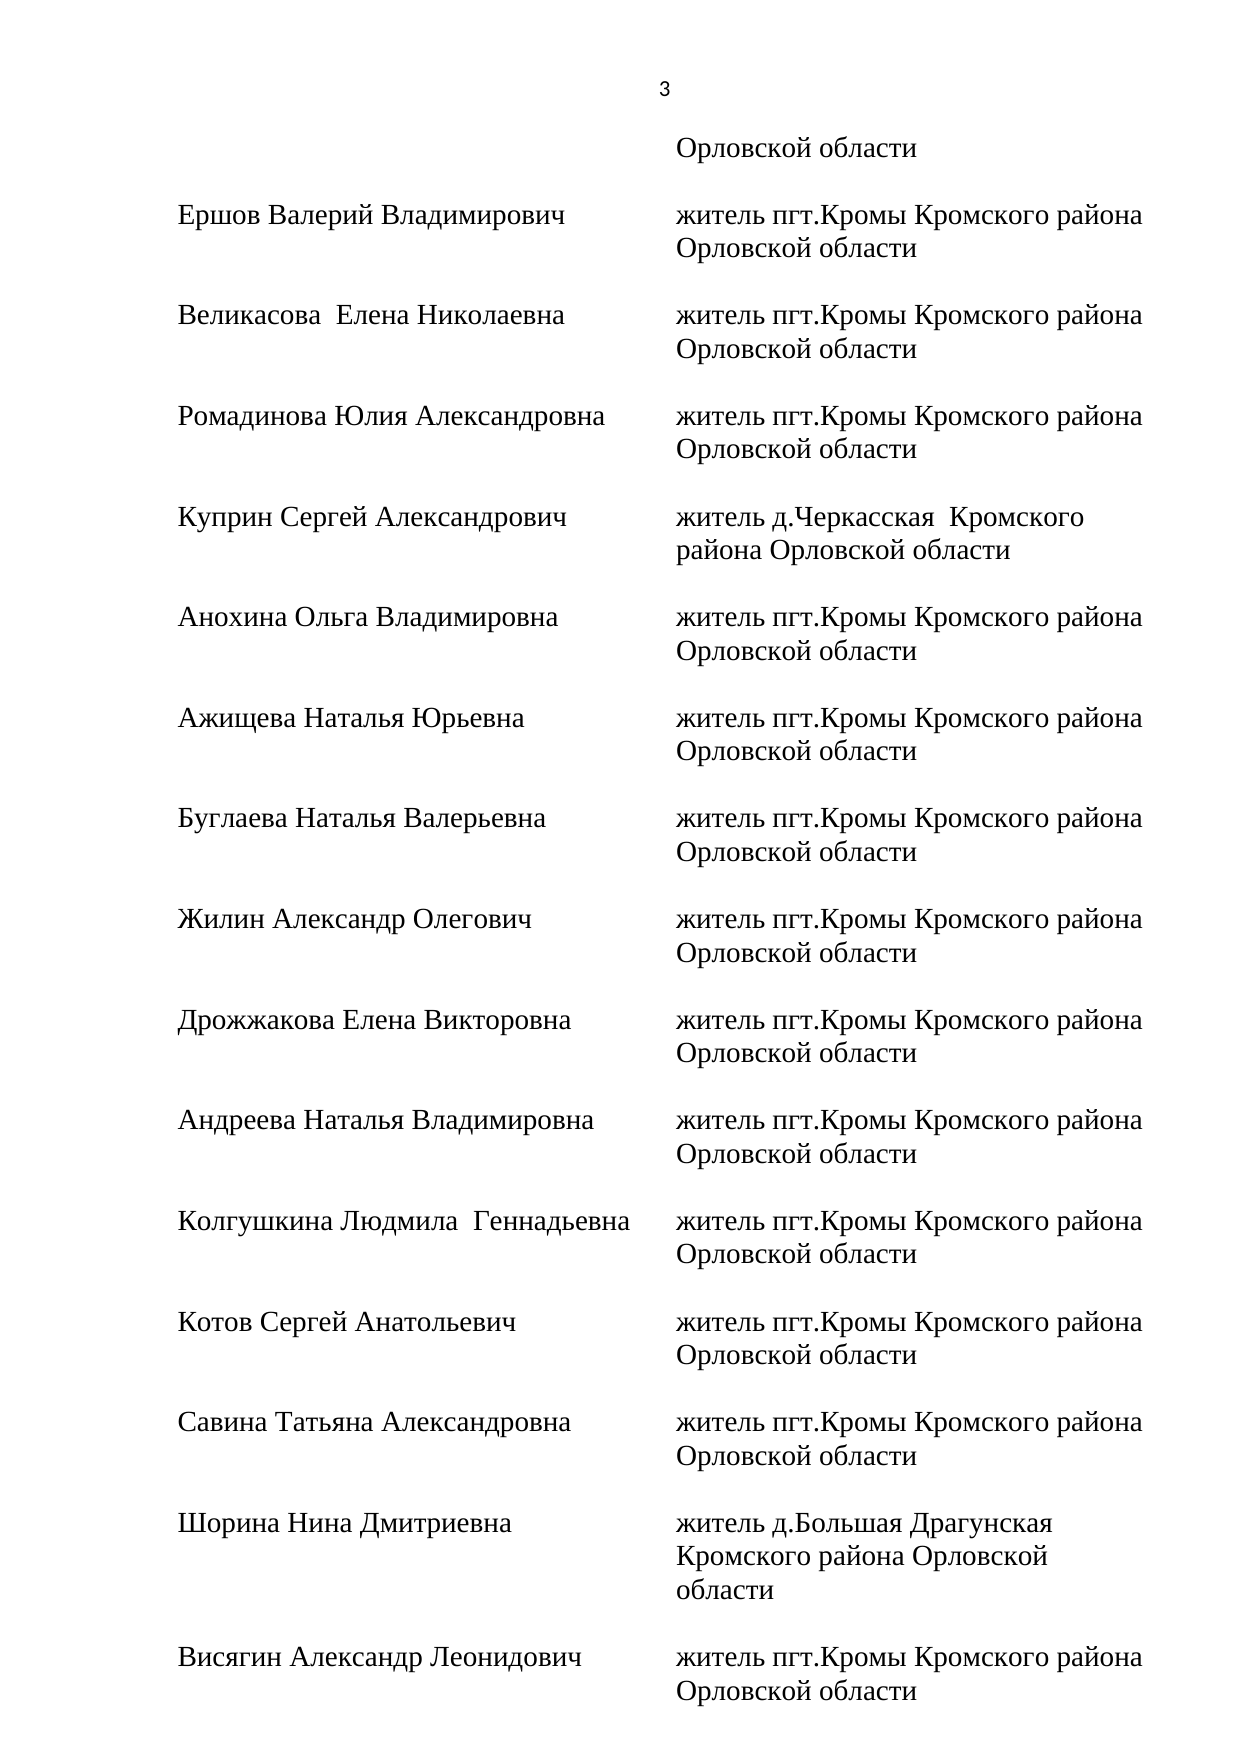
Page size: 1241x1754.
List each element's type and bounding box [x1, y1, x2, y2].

table_cell [665, 130, 1163, 1706]
table_cell [166, 130, 664, 1706]
